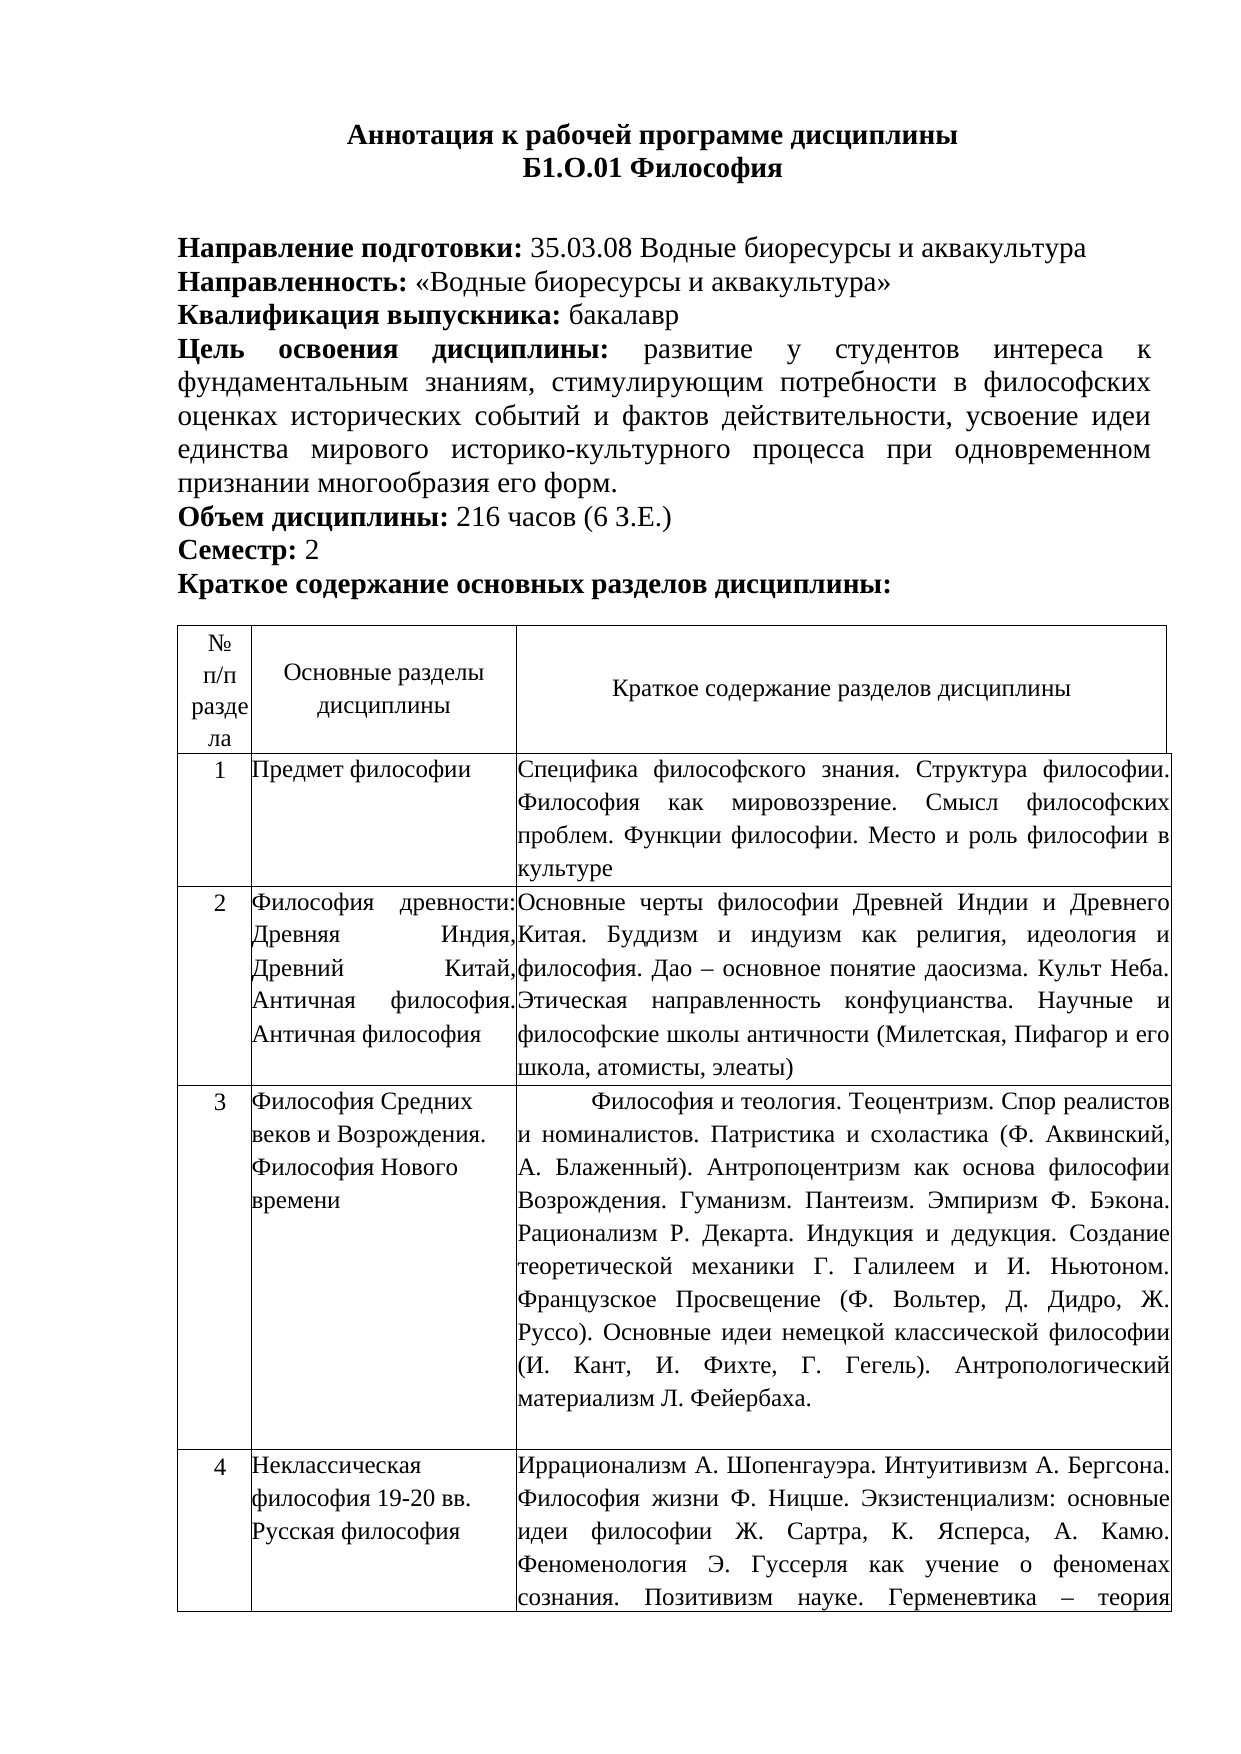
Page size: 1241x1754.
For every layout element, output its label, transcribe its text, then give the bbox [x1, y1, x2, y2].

table_header Основные разделы дисциплины [252, 626, 516, 753]
text Семестр: 2 [177, 532, 1152, 566]
table_cell Специфика философского знания. Структура философии. Философия как мировоззрение. Смысл философских проблем. Функции философии. Место и роль философии в культуре [517, 754, 1171, 886]
table_cell Предмет философии [252, 754, 516, 886]
table_cell Философия древности: Древняя Индия, Древний Китай, Античная философия. Античная философия [252, 887, 516, 1085]
text Б1.О.01 Философия [243, 151, 1062, 184]
table_cell Философия Средних веков и Возрождения. Философия Нового времени [252, 1086, 516, 1449]
text Направление подготовки: 35.03.08 Водные биоресурсы и аквакультура [177, 230, 1152, 264]
text Цель освоения дисциплины: развитие у студентов интереса к фундаментальным знаниям, стимулирующим потребности в философских оценках исторических событий и фактов действительности, усвоение идеи единства мирового историко-культурного процесса при одновременном признании многообразия его форм. [177, 331, 1152, 499]
text Квалификация выпускника: бакалавр [177, 297, 1152, 331]
table_cell 2 [178, 887, 251, 1085]
text Направленность: «Водные биоресурсы и аквакультура» [177, 264, 1152, 297]
table_cell Основные черты философии Древней Индии и Древнего Китая. Буддизм и индуизм как религия, идеология и философия. Дао – основное понятие даосизма. Культ Неба. Этическая направленность конфуцианства. Научные и философские школы античности (Милетская, Пифагор и его школа, атомисты, элеаты) [517, 887, 1171, 1085]
text Объем дисциплины: 216 часов (6 З.Е.) [177, 499, 1152, 532]
table_header № п/п раздела [178, 626, 251, 753]
table_cell 1 [178, 754, 251, 886]
table_header Краткое содержание разделов дисциплины [517, 626, 1166, 753]
text Краткое содержание основных разделов дисциплины: [177, 566, 1152, 599]
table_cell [252, 1450, 516, 1611]
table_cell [517, 1450, 1171, 1611]
table_cell Философия и теология. Теоцентризм. Спор реалистов и номиналистов. Патристика и схоластика (Ф. Аквинский, А. Блаженный). Антропоцентризм как основа философии Возрождения. Гуманизм. Пантеизм. Эмпиризм Ф. Бэкона. Рационализм Р. Декарта. Индукция и дедукция. Создание теоретической механики Г. Галилеем и И. Ньютоном. Французское Просвещение (Ф. Вольтер, Д. Дидро, Ж. Руссо). Основные идеи немецкой классической философии (И. Кант, И. Фихте, Г. Гегель). Антропологический материализм Л. Фейербаха. [517, 1086, 1171, 1449]
table_cell 3 [178, 1086, 251, 1449]
text Аннотация к рабочей программе дисциплины [243, 118, 1062, 151]
table_cell 4 [178, 1450, 251, 1611]
